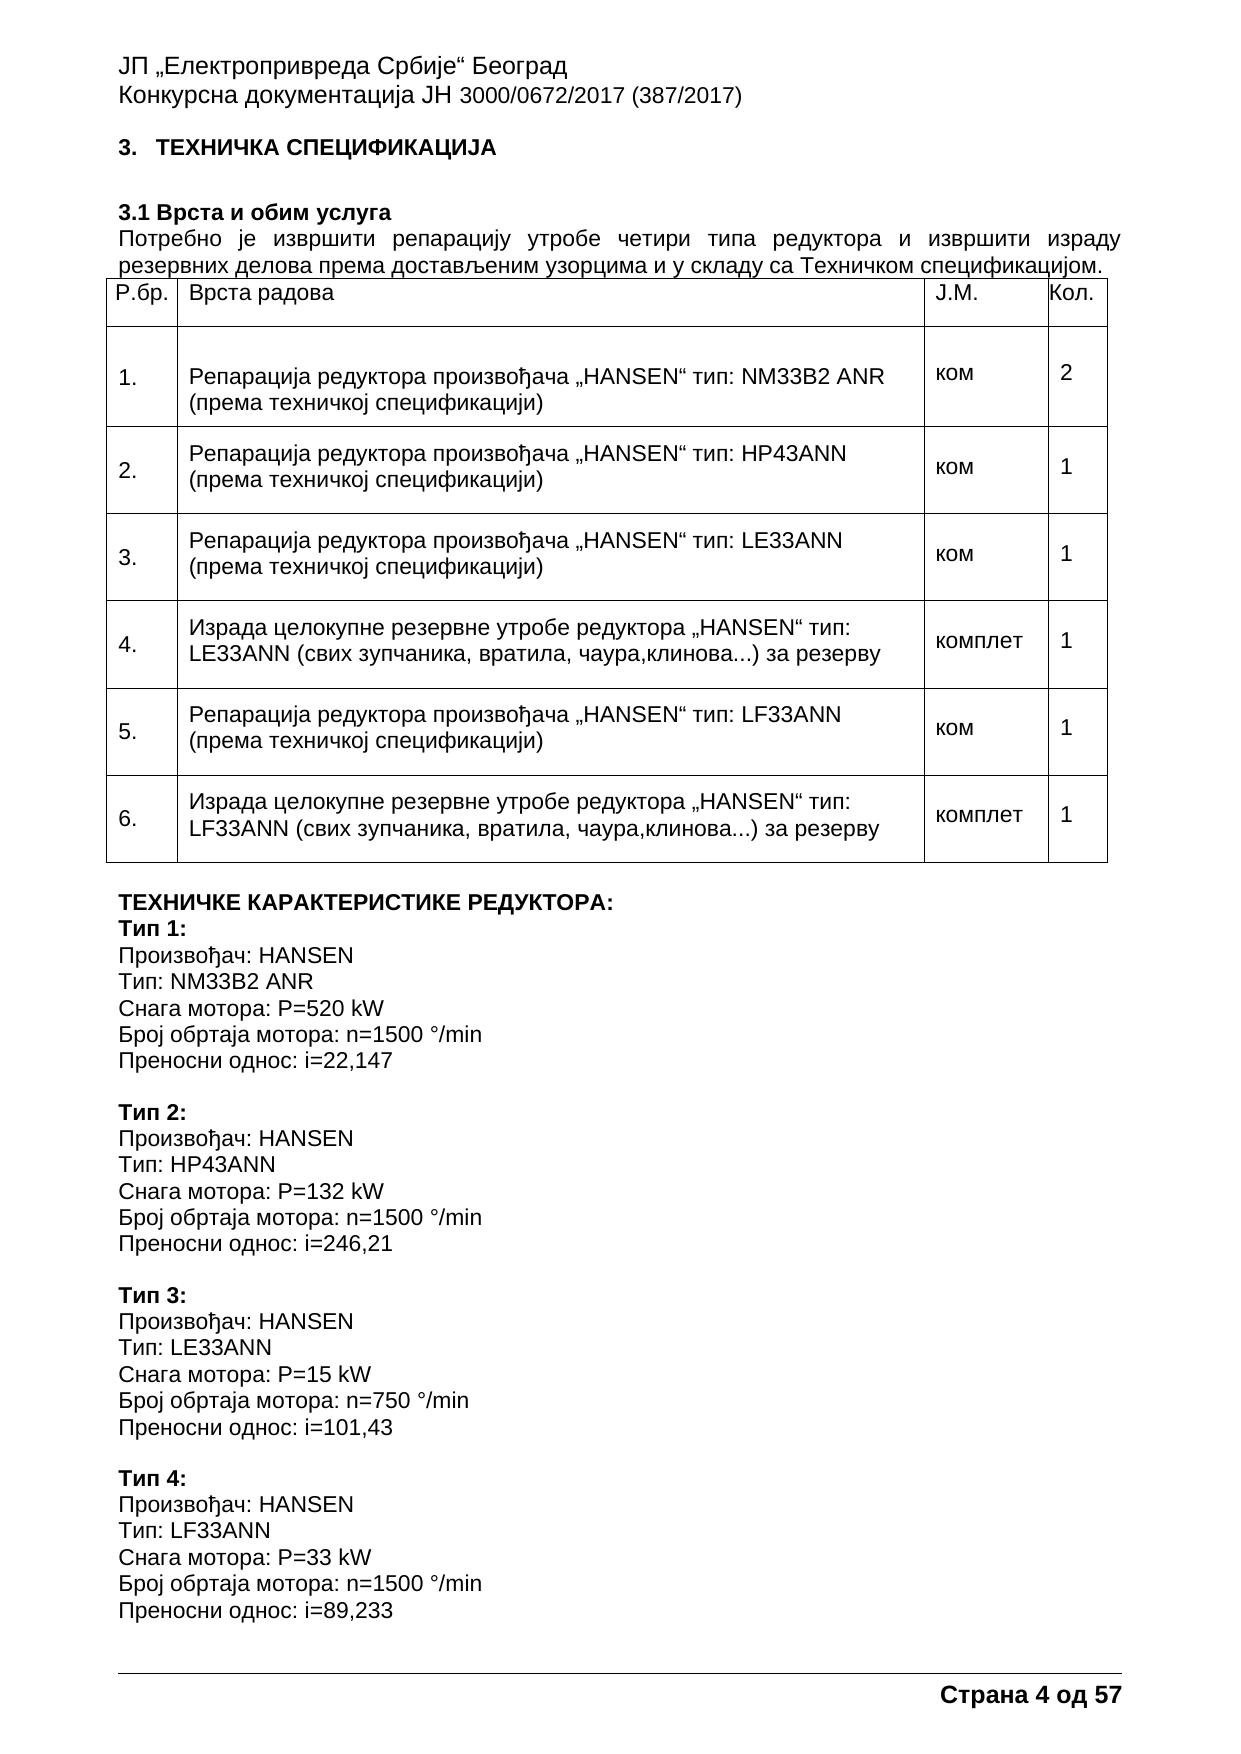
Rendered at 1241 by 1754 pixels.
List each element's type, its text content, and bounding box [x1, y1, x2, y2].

table_cell 1 [1049, 776, 1107, 862]
table_cell Репарација редуктора произвођача „HANSEN“ тип: LE33ANN (према техничкој спецификацији) [178, 514, 924, 600]
table_cell ком [925, 689, 1048, 774]
text Произвођач: HANSEN [118, 1125, 1122, 1151]
table_cell 2. [107, 427, 177, 513]
table_cell Репарација редуктора произвођача „HANSEN“ тип: LF33ANN (према техничкој спецификацији) [178, 689, 924, 774]
table_cell 4. [107, 601, 177, 687]
table_cell Репарација редуктора произвођача „HANSEN“ тип: NM33B2 ANR (према техничкој спецификацији) [178, 327, 924, 426]
text Преносни однос: i=246,21 [118, 1230, 1122, 1257]
text Тип 1: [118, 915, 1122, 942]
text Произвођач: HANSEN [118, 1491, 1122, 1517]
text Број обртаја мотора: n=1500 °/min [118, 1570, 1122, 1597]
text Снага мотора: P=132 kW [118, 1178, 1122, 1204]
text Тип 3: [118, 1282, 1122, 1308]
text Тип 2: [118, 1098, 1122, 1125]
table_cell 3. [107, 514, 177, 600]
text Снага мотора: P=33 kW [118, 1544, 1122, 1570]
table_header Ј.M. [925, 279, 1048, 326]
table_cell 1 [1049, 514, 1107, 600]
table_cell 1 [1049, 427, 1107, 513]
table_cell 1. [107, 327, 177, 426]
text Тип: HP43ANN [118, 1151, 1122, 1178]
text Број обртаја мотора: n=1500 °/min [118, 1021, 1122, 1047]
table_cell 6. [107, 776, 177, 862]
text Преносни однос: i=89,233 [118, 1597, 1122, 1623]
table_header Р.бр. [107, 279, 177, 326]
text Снага мотора: P=15 kW [118, 1361, 1122, 1387]
text Број обртаја мотора: n=1500 °/min [118, 1204, 1122, 1230]
subtitle ТЕХНИЧКА СПЕЦИФИКАЦИЈА [118, 134, 1122, 160]
table_header Врста радова [178, 279, 924, 326]
text Произвођач: HANSEN [118, 942, 1122, 968]
table_cell 5. [107, 689, 177, 774]
table_cell Репарација редуктора произвођача „HANSEN“ тип: HP43ANN (према техничкој спецификацији) [178, 427, 924, 513]
subtitle 3.1 Врста и обим услуга [118, 199, 1122, 225]
text Потребно је извршити репарацију утробе четири типа редуктора и извршити израду резервних делова према достављеним узорцима и у складу са Техничком спецификацијом. [118, 225, 1122, 278]
table_cell ком [925, 514, 1048, 600]
table_cell Израда целокупне резервне утробе редуктора „HANSEN“ тип: LF33ANN (свих зупчаника, вратила, чаура,клинова...) за резерву [178, 776, 924, 862]
text ТЕХНИЧКЕ КАРАКТЕРИСТИКЕ РЕДУКТОРА: [118, 889, 1122, 915]
text Тип: NM33B2 ANR [118, 968, 1122, 994]
table_cell комплет [925, 601, 1048, 687]
table_header Кол. [1049, 279, 1107, 326]
table_cell 1 [1049, 601, 1107, 687]
text Снага мотора: P=520 kW [118, 994, 1122, 1021]
text Преносни однос: i=22,147 [118, 1047, 1122, 1073]
table_cell 1 [1049, 689, 1107, 774]
text Број обртаја мотора: n=750 °/min [118, 1387, 1122, 1413]
table_cell ком [925, 427, 1048, 513]
table_cell 2 [1049, 327, 1107, 426]
text Тип: LE33ANN [118, 1334, 1122, 1361]
table_cell ком [925, 327, 1048, 426]
text Тип: LF33ANN [118, 1517, 1122, 1544]
text Тип 4: [118, 1465, 1122, 1491]
table_cell Израда целокупне резервне утробе редуктора „HANSEN“ тип: LE33ANN (свих зупчаника, вратила, чаура,клинова...) за резерву [178, 601, 924, 687]
text Произвођач: HANSEN [118, 1308, 1122, 1334]
table_cell комплет [925, 776, 1048, 862]
text Преносни однос: i=101,43 [118, 1413, 1122, 1440]
